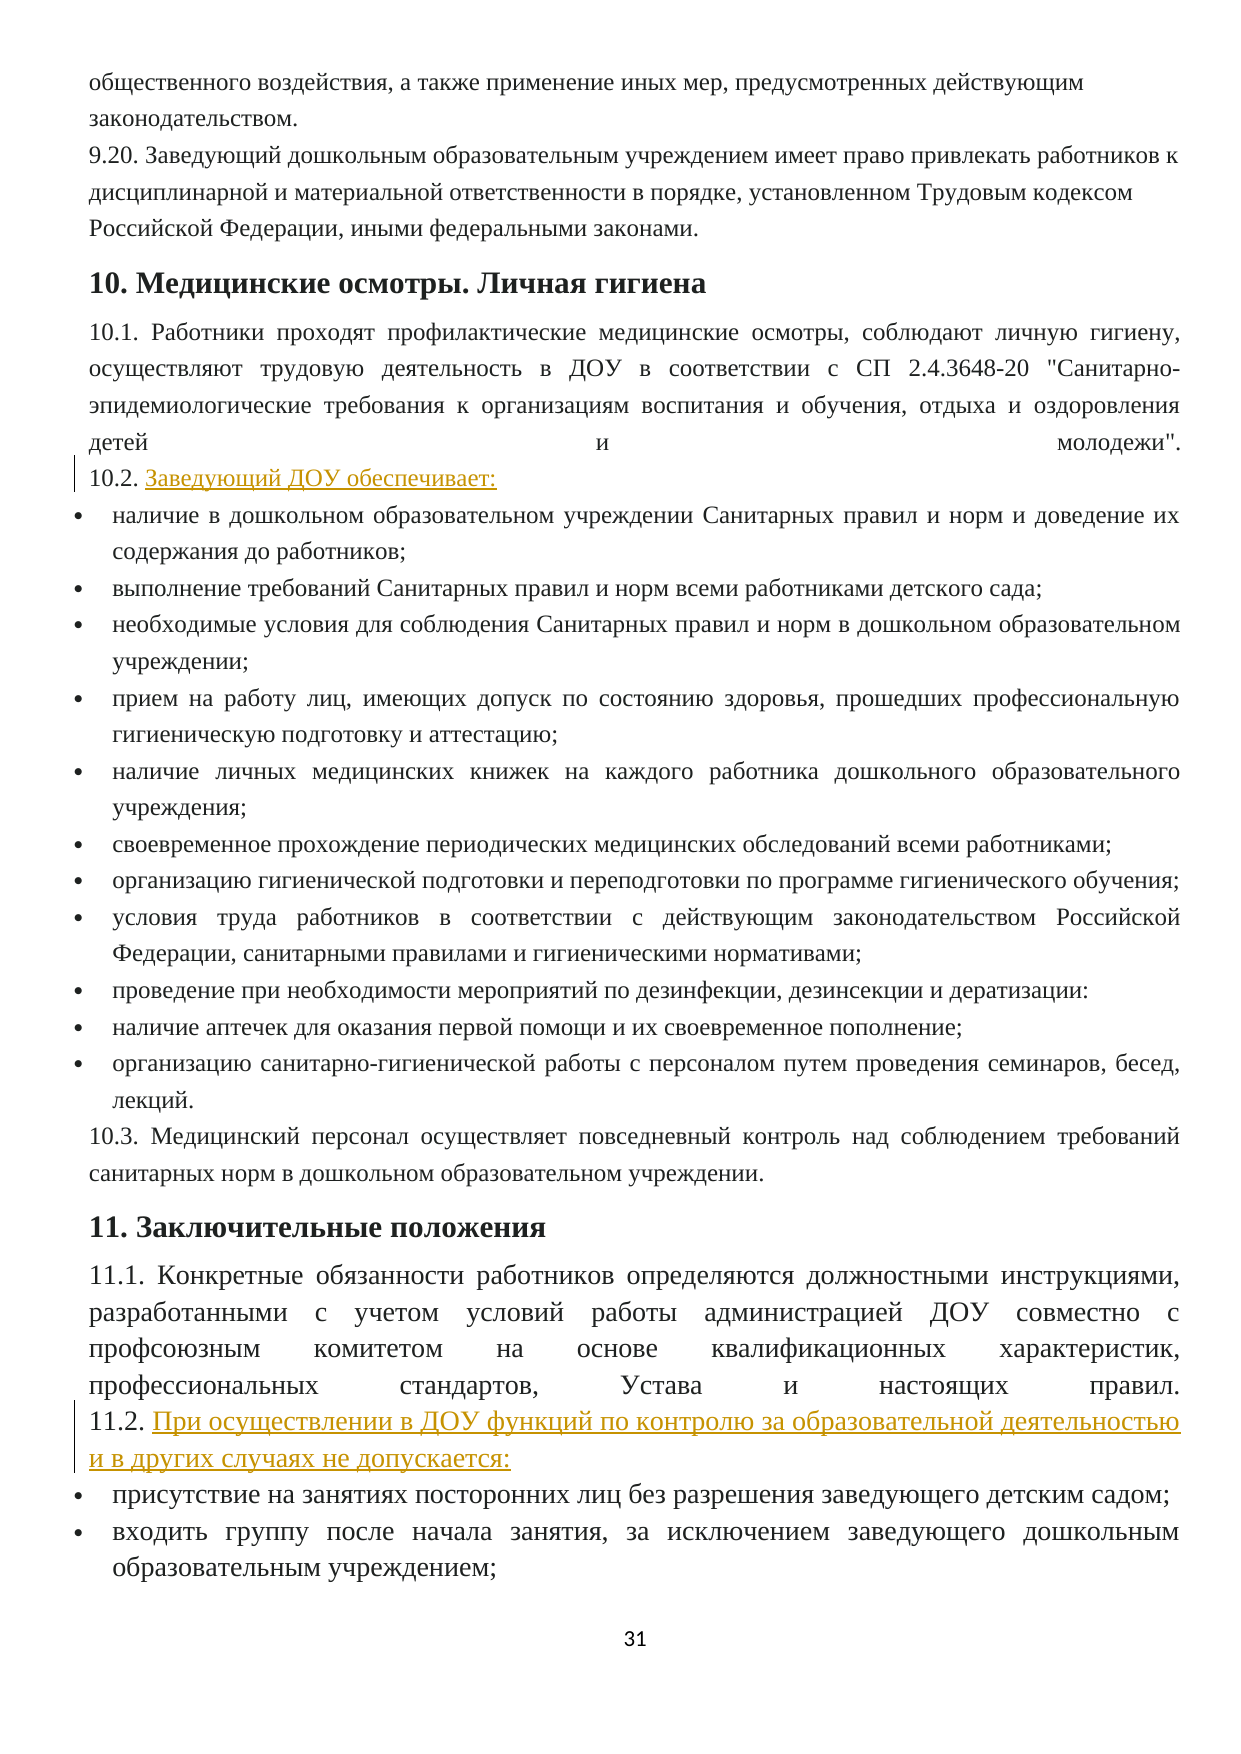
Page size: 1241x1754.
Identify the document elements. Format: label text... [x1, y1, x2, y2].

list наличие аптечек для оказания первой помощи и их своевременное пополнение; [74, 1004, 1181, 1040]
list условия труда работников в соответствии с действующим законодательством Российской Федерации, санитарными правилами и гигиеническими нормативами; [74, 894, 1181, 967]
list проведение при необходимости мероприятий по дезинфекции, дезинсекции и дератизации: [74, 967, 1181, 1004]
text 11.1. Конкретные обязанности работников определяются должностными инструкциями, разработанными с учетом условий работы администрацией ДОУ совместно с профсоюзным комитетом на основе квалификационных характеристик, профессиональных стандартов, Устава и настоящих правил. 11.2. [89, 1254, 1181, 1473]
text 10. Медицинские осмотры. Личная гигиена [89, 261, 1181, 300]
list выполнение требований Санитарных правил и норм всеми работниками детского сада; [74, 565, 1181, 602]
list наличие личных медицинских книжек на каждого работника дошкольного образовательного учреждения; [74, 748, 1181, 821]
list прием на работу лиц, имеющих допуск по состоянию здоровья, прошедших профессиональную гигиеническую подготовку и аттестацию; [74, 675, 1181, 748]
list наличие в дошкольном образовательном учреждении Санитарных правил и норм и доведение их содержания до работников; [74, 492, 1181, 565]
list организацию санитарно-гигиенической работы с персоналом путем проведения семинаров, бесед, лекций. [74, 1040, 1181, 1113]
text 10.1. Работники проходят профилактические медицинские осмотры, соблюдают личную гигиену, осуществляют трудовую деятельность в ДОУ в соответствии с СП 2.4.3648-20 "Санитарно-эпидемиологические требования к организациям воспитания и обучения, отдыха и оздоровления детей и молодежи". 10.2. [89, 309, 1181, 492]
list своевременное прохождение периодических медицинских обследований всеми работниками; [74, 821, 1181, 858]
list входить группу после начала занятия, за исключением заведующего дошкольным образовательным учреждением; [74, 1510, 1181, 1583]
list организацию гигиенической подготовки и переподготовки по программе гигиенического обучения; [74, 858, 1181, 894]
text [89, 59, 1181, 242]
text 10.3. Медицинский персонал осуществляет повседневный контроль над соблюдением требований санитарных норм в дошкольном образовательном учреждении. [89, 1113, 1181, 1187]
list присутствие на занятиях посторонних лиц без разрешения заведующего детским садом; [74, 1473, 1181, 1510]
list необходимые условия для соблюдения Санитарных правил и норм в дошкольном образовательном учреждении; [74, 602, 1181, 675]
text 11. Заключительные положения [89, 1205, 1181, 1244]
